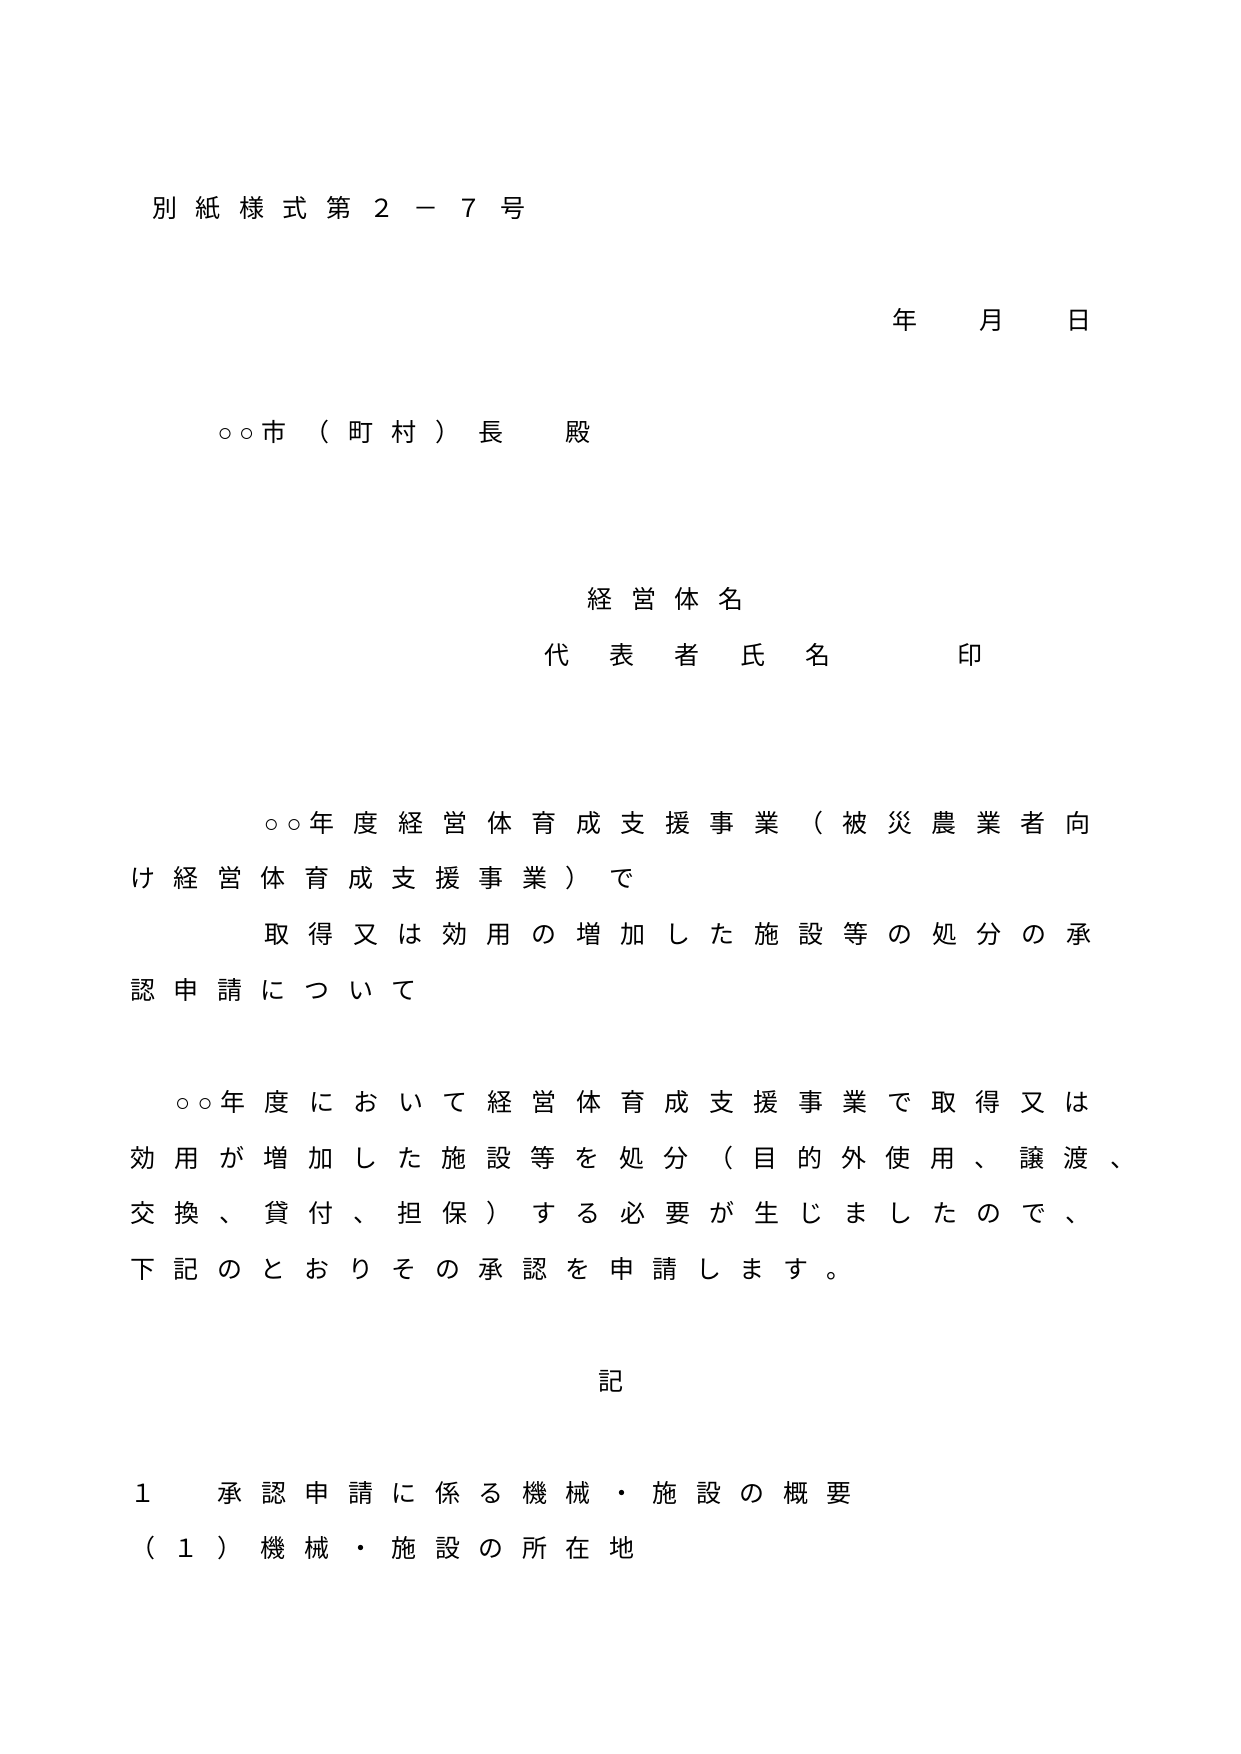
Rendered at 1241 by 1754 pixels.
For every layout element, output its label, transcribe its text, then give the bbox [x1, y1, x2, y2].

text 取得又は効用の増加した施設等の処分の承認申請について [130, 905, 1110, 1017]
text ○○年度経営体育成支援事業（被災農業者向け経営体育成支援事業）で [130, 793, 1110, 905]
text （１）機械・施設の所在地 [130, 1519, 1110, 1575]
text 代 表 者 氏 名 印 [130, 626, 1110, 682]
text 記 [130, 1352, 1110, 1407]
text ○○市（町村）長 殿 [130, 402, 1110, 458]
text 経営体名 [130, 570, 1110, 626]
text 年 月 日 [130, 291, 1110, 347]
text ○○年度において経営体育成支援事業で取得又は効用が増加した施設等を処分（目的外使用、譲渡、交換、貸付、担保）する必要が生じましたので、下記のとおりその承認を申請します。 [130, 1072, 1110, 1296]
text 別紙様式第２－７号 [130, 179, 1110, 235]
text １ 承認申請に係る機械・施設の概要 [130, 1463, 1110, 1519]
